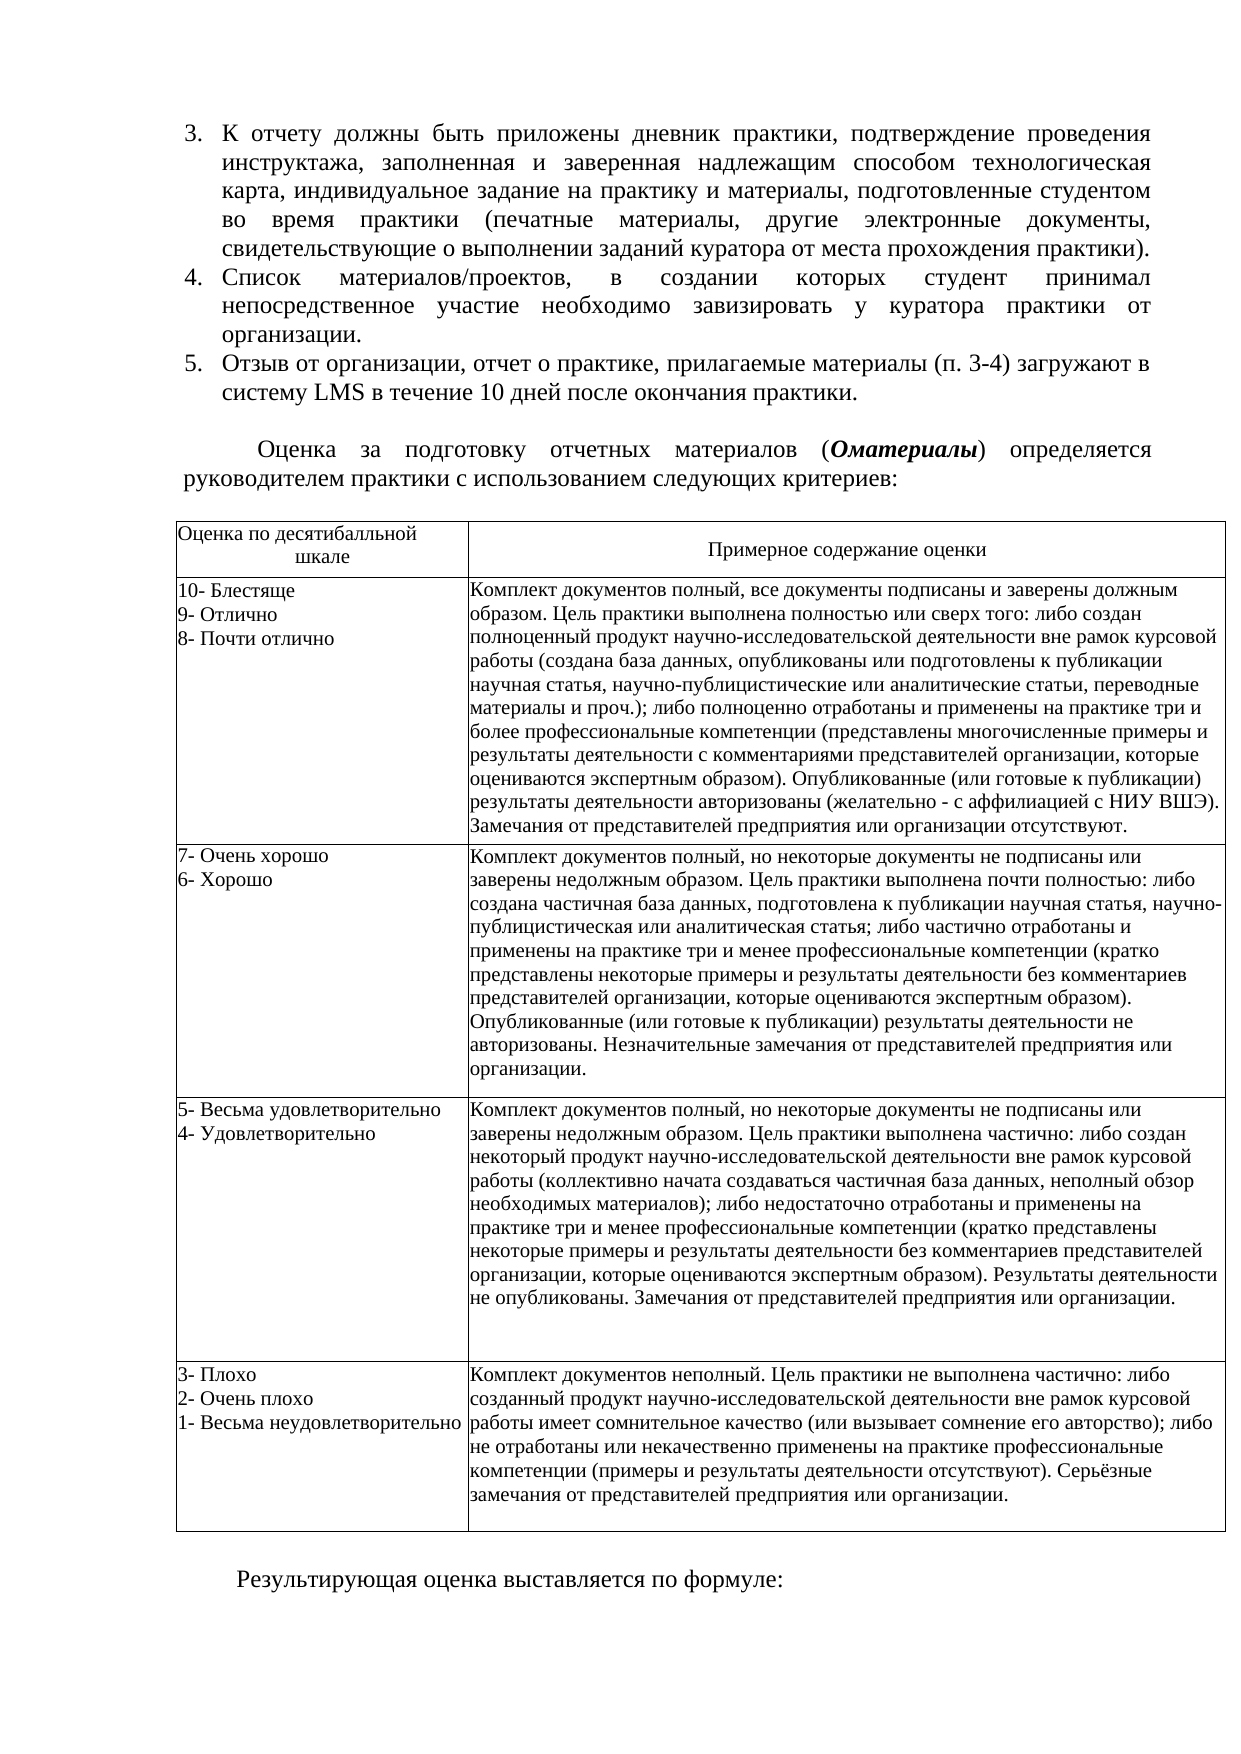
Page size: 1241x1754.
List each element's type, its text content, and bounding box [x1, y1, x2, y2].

list Отзыв от организации, отчет о практике, прилагаемые материалы (п. 3-4) загружают в систему LMS в течение 10 дней после окончания практики. [184, 348, 1152, 406]
table_cell 3- Плохо 2- Очень плохо 1- Весьма неудовлетворительно [177, 1362, 468, 1531]
table_cell 7- Очень хорошо 6- Хорошо [177, 845, 468, 1097]
table_cell Комплект документов полный, но некоторые документы не подписаны или заверены недолжным образом. Цель практики выполнена частично: либо создан некоторый продукт научно-исследовательской деятельности вне рамок курсовой работы (коллективно начата создаваться частичная база данных, неполный обзор необходимых материалов); либо недостаточно отработаны и применены на практике три и менее профессиональные компетенции (кратко представлены некоторые примеры и результаты деятельности без комментариев представителей организации, которые оцениваются экспертным образом). Результаты деятельности не опубликованы. Замечания от представителей предприятия или организации. [469, 1098, 1225, 1361]
list Список материалов/проектов, в создании которых студент принимал непосредственное участие необходимо завизировать у куратора практики от организации. [184, 262, 1152, 348]
table_cell Комплект документов полный, но некоторые документы не подписаны или заверены недолжным образом. Цель практики выполнена почти полностью: либо создана частичная база данных, подготовлена к публикации научная статья, научно-публицистическая или аналитическая статья; либо частично отработаны и применены на практике три и менее профессиональные компетенции (кратко представлены некоторые примеры и результаты деятельности без комментариев представителей организации, которые оцениваются экспертным образом). Опубликованные (или готовые к публикации) результаты деятельности не авторизованы. Незначительные замечания от представителей предприятия или организации. [469, 845, 1225, 1097]
text Результирующая оценка выставляется по формуле: [177, 1564, 1152, 1593]
text Оценка за подготовку отчетных материалов (Оматериалы) определяется руководителем практики с использованием следующих критериев: [183, 434, 1152, 492]
table_cell Комплект документов неполный. Цель практики не выполнена частично: либо созданный продукт научно-исследовательской деятельности вне рамок курсовой работы имеет сомнительное качество (или вызывает сомнение его авторство); либо не отработаны или некачественно применены на практике профессиональные компетенции (примеры и результаты деятельности отсутствуют). Серьёзные замечания от представителей предприятия или организации. [469, 1362, 1225, 1531]
list К отчету должны быть приложены дневник практики, подтверждение проведения инструктажа, заполненная и заверенная надлежащим способом технологическая карта, индивидуальное задание на практику и материалы, подготовленные студентом во время практики (печатные материалы, другие электронные документы, свидетельствующие о выполнении заданий куратора от места прохождения практики). [184, 118, 1152, 262]
table_header Примерное содержание оценки [469, 522, 1225, 577]
table_cell 10- Блестяще 9- Отлично 8- Почти отлично [177, 578, 468, 843]
table_header Оценка по десятибалльной шкале [177, 522, 468, 577]
table_cell Комплект документов полный, все документы подписаны и заверены должным образом. Цель практики выполнена полностью или сверх того: либо создан полноценный продукт научно-исследовательской деятельности вне рамок курсовой работы (создана база данных, опубликованы или подготовлены к публикации научная статья, научно-публицистические или аналитические статьи, переводные материалы и проч.); либо полноценно отработаны и применены на практике три и более профессиональные компетенции (представлены многочисленные примеры и результаты деятельности с комментариями представителей организации, которые оцениваются экспертным образом). Опубликованные (или готовые к публикации) результаты деятельности авторизованы (желательно - с аффилиацией с НИУ ВШЭ). Замечания от представителей предприятия или организации отсутствуют. [469, 578, 1225, 843]
table_cell 5- Весьма удовлетворительно 4- Удовлетворительно [177, 1098, 468, 1361]
